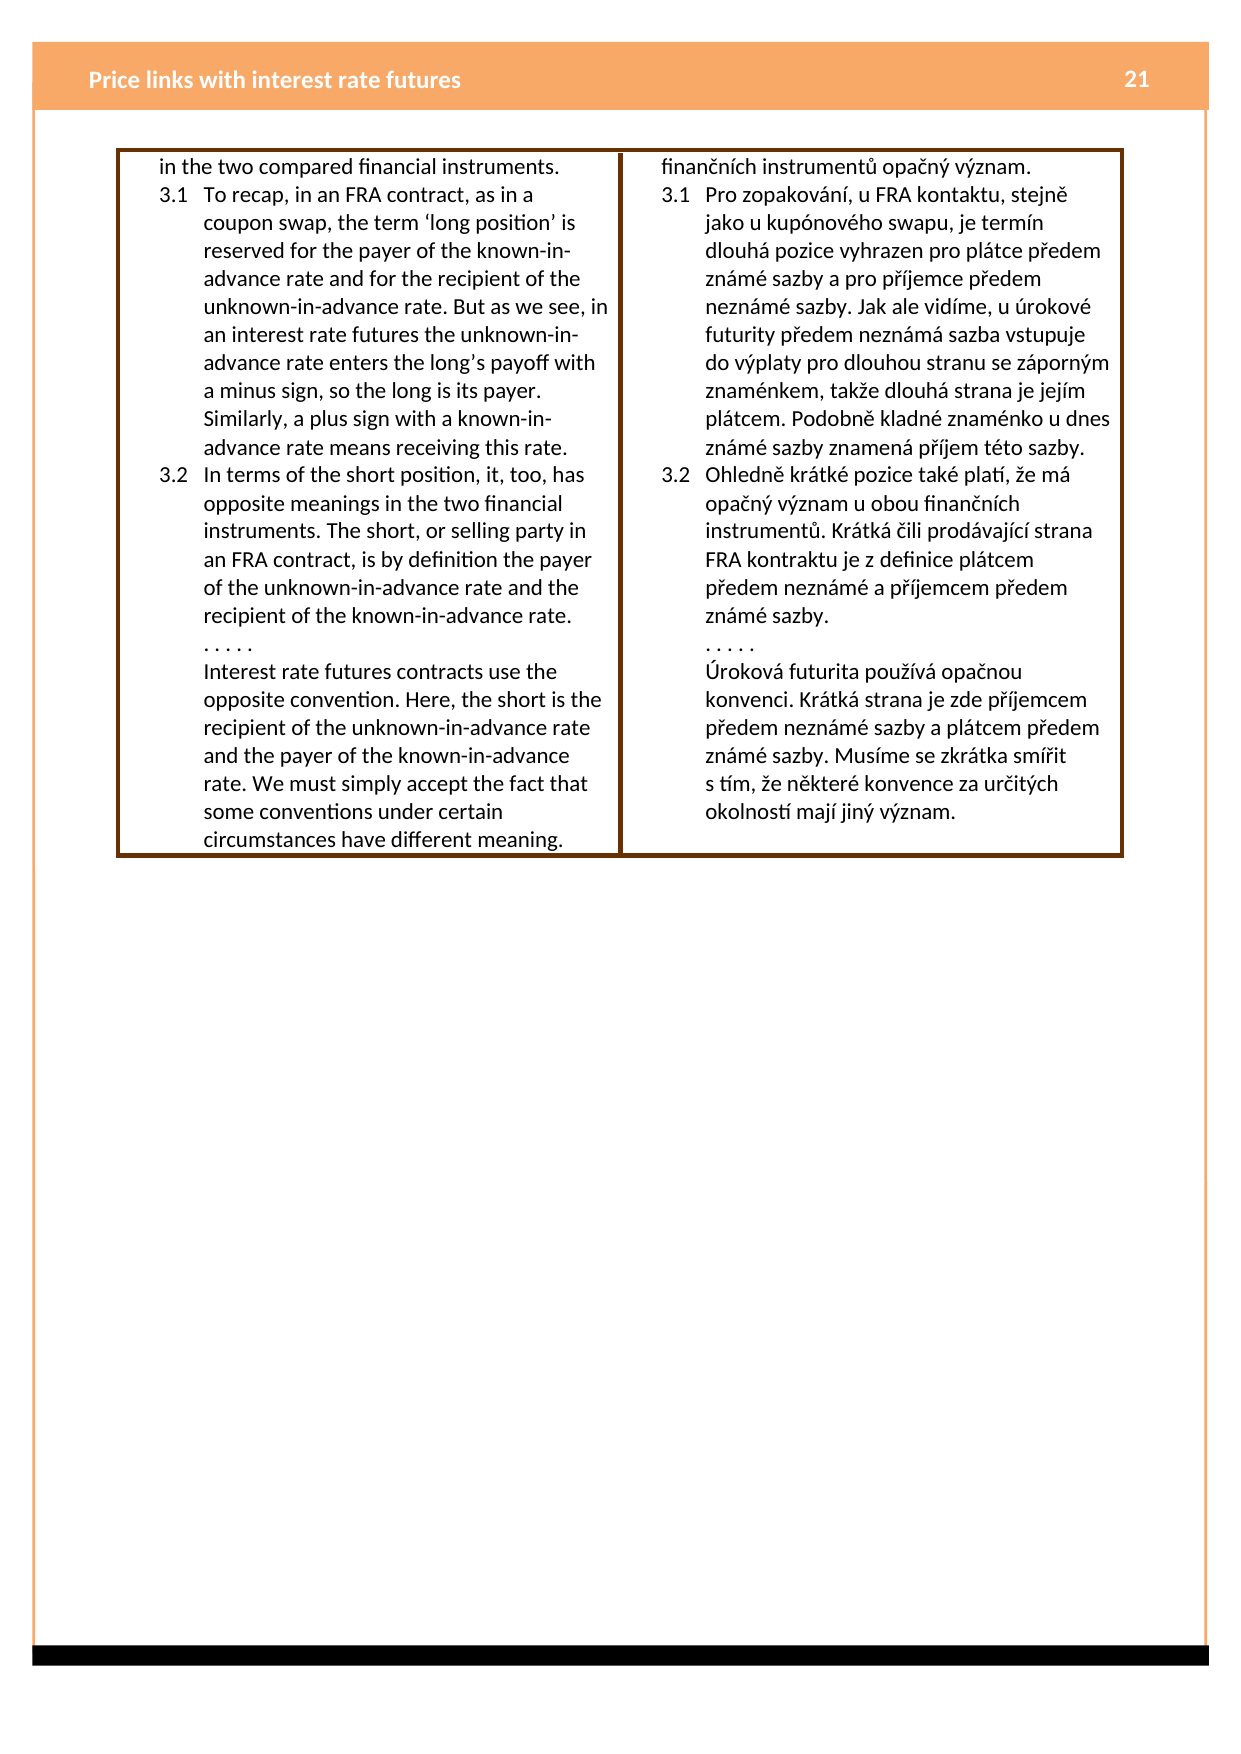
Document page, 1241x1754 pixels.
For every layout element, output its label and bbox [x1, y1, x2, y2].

table_header [120, 152, 620, 853]
table_header [623, 152, 1120, 853]
